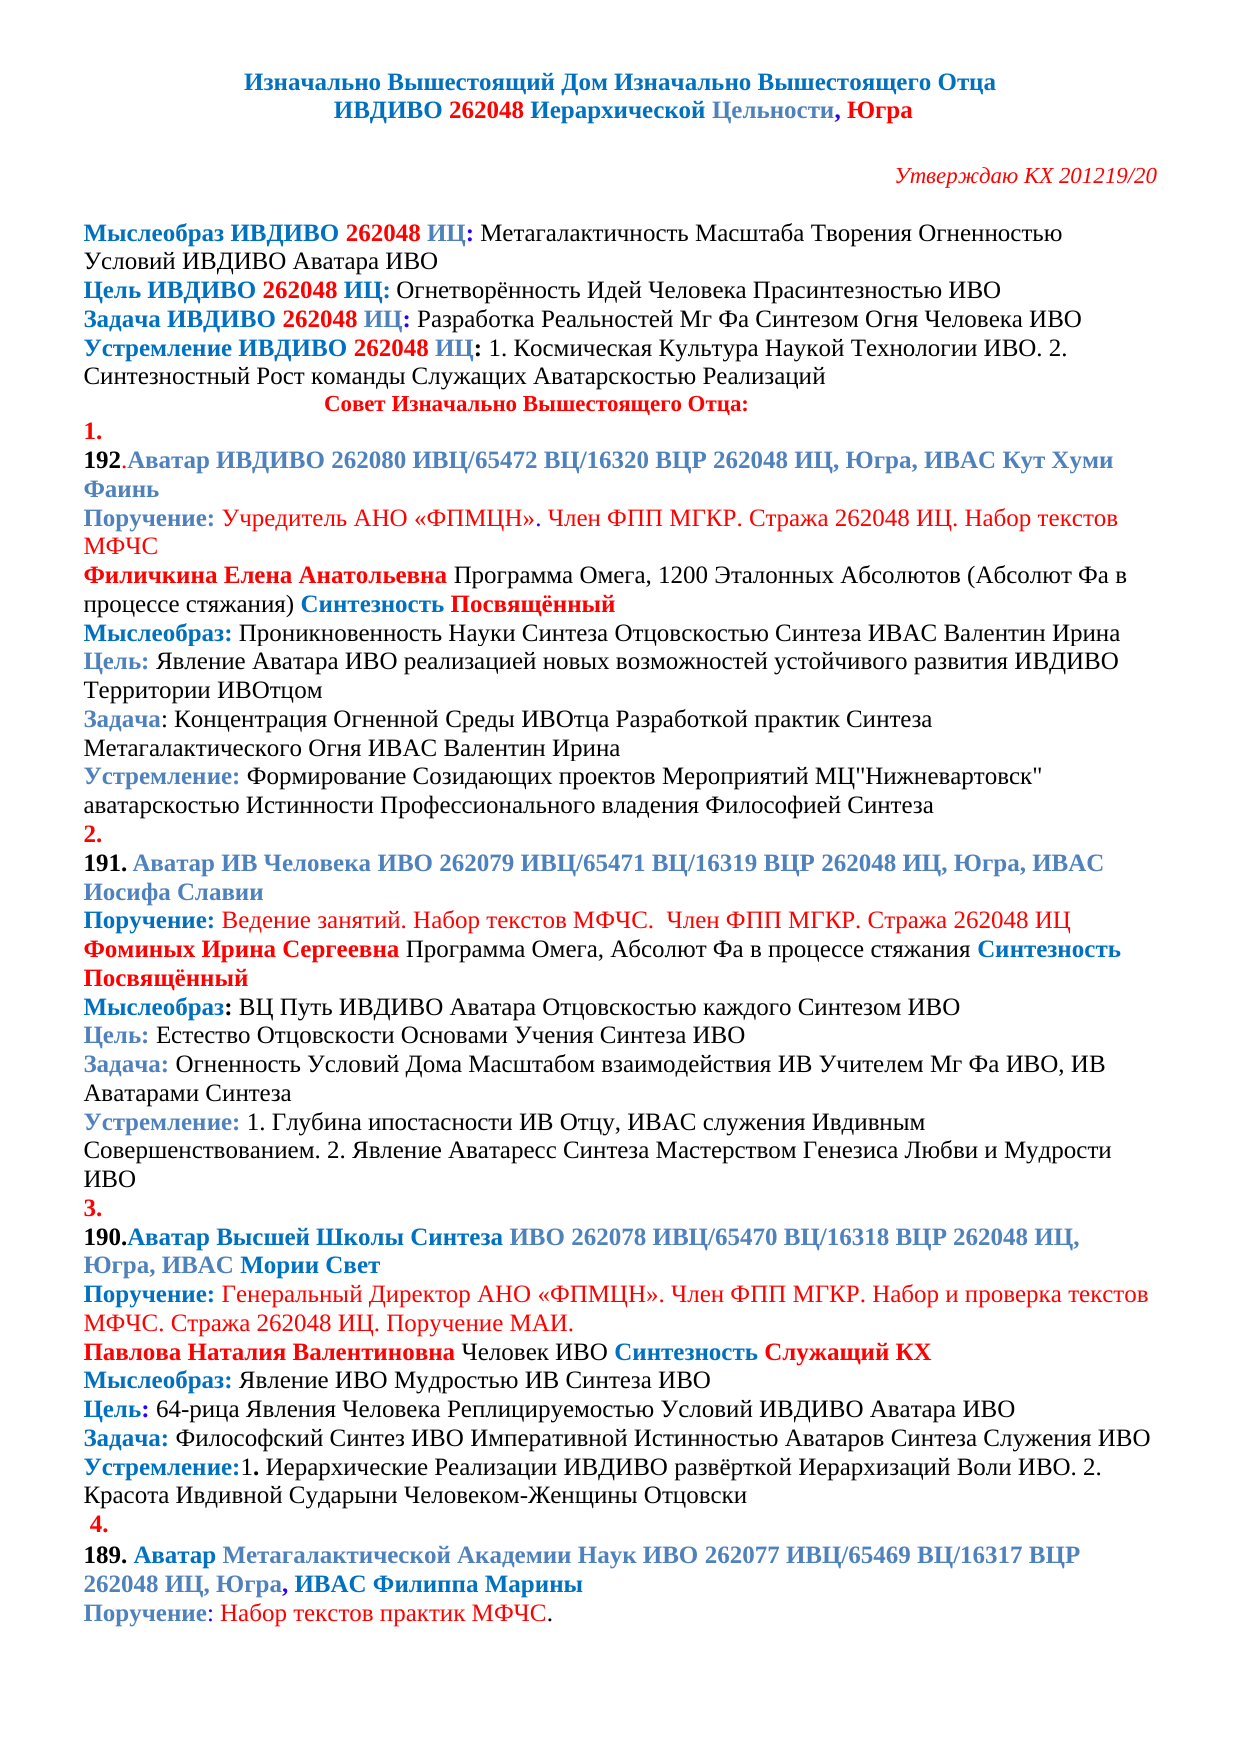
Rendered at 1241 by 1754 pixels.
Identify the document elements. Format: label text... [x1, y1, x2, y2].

text Задача: Философский Синтез ИВО Императивной Истинностью Аватаров Синтеза Служения ИВО [83, 1423, 1157, 1452]
text Совет Изначально Вышестоящего Отца: [83, 390, 1157, 416]
text ИВДИВО 262048 Иерархической Цельности, Югра [83, 95, 1157, 124]
text Устремление: 1. Глубина ипостасности ИВ Отцу, ИВАС служения Ивдивным Совершенствованием. 2. Явление Аватаресс Синтеза Мастерством Генезиса Любви и Мудрости ИВО [83, 1107, 1157, 1193]
text 2. 191. Аватар ИВ Человека ИВО 262079 ИВЦ/65471 ВЦ/16319 ВЦР 262048 ИЦ, Югра, ИВАС Иосифа Славии Поручение: Ведение занятий. Набор текстов МФЧС. Член ФПП МГКР. Стража 262048 ИЦ Фоминых Ирина Сергеевна Программа Омега, Абсолют Фа в процессе стяжания Синтезность Посвящённый Мыслеобраз: ВЦ Путь ИВДИВО Аватара Отцовскостью каждого Синтезом ИВО [83, 819, 1157, 1021]
text Мыслеобраз ИВДИВО 262048 ИЦ: Метагалактичность Масштаба Творения Огненностью Условий ИВДИВО Аватара ИВО [83, 218, 1157, 275]
text Утверждаю КХ 201219/20 [83, 162, 1157, 189]
text Задача: Огненность Условий Дома Масштабом взаимодействия ИВ Учителем Мг Фа ИВО, ИВ Аватарами Синтеза [83, 1049, 1157, 1107]
text Мыслеобраз: Явление ИВО Мудростью ИВ Синтеза ИВО Цель: 64-рица Явления Человека Реплицируемостью Условий ИВДИВО Аватара ИВО [83, 1366, 1157, 1423]
text 1. 192.Аватар ИВДИВО 262080 ИВЦ/65472 ВЦ/16320 ВЦР 262048 ИЦ, Югра, ИВАС Кут Хуми Фаинь Поручение: Учредитель АНО «ФПМЦН». Член ФПП МГКР. Стража 262048 ИЦ. Набор текстов МФЧС Филичкина Елена Анатольевна Программа Омега, 1200 Эталонных Абсолютов (Абсолют Фа в процессе стяжания) Синтезность Посвящённый Мыслеобраз: Проникновенность Науки Синтеза Отцовскостью Синтеза ИВАС Валентин Ирина Цель: Явление Аватара ИВО реализацией новых возможностей устойчивого развития ИВДИВО Территории ИВОтцом Задача: Концентрация Огненной Среды ИВОтца Разработкой практик Синтеза Метагалактического Огня ИВАС Валентин Ирина Устремление: Формирование Созидающих проектов Мероприятий МЦ"Нижневартовск" аватарскостью Истинности Профессионального владения Философией Синтеза [83, 416, 1157, 819]
text Устремление:1. Иерархические Реализации ИВДИВО развёрткой Иерархизаций Воли ИВО. 2. Красота Ивдивной Сударыни Человеком-Женщины Отцовски [83, 1452, 1157, 1509]
text Поручение: Набор текстов практик МФЧС. [83, 1598, 1157, 1627]
text 189. Аватар Метагалактической Академии Наук ИВО 262077 ИВЦ/65469 ВЦ/16317 ВЦР 262048 ИЦ, Югра, ИВАС Филиппа Марины [83, 1540, 1157, 1598]
text Цель: Естество Отцовскости Основами Учения Синтеза ИВО [83, 1021, 1157, 1049]
text 3. 190.Аватар Высшей Школы Синтеза ИВО 262078 ИВЦ/65470 ВЦ/16318 ВЦР 262048 ИЦ, Югра, ИВАС Мории Свет Поручение: Генеральный Директор АНО «ФПМЦН». Член ФПП МГКР. Набор и проверка текстов МФЧС. Стража 262048 ИЦ. Поручение МАИ. Павлова Наталия Валентиновна Человек ИВО Синтезность Служащий КХ [83, 1193, 1157, 1366]
text Цель ИВДИВО 262048 ИЦ: Огнетворённость Идей Человека Прасинтезностью ИВО Задача ИВДИВО 262048 ИЦ: Разработка Реальностей Мг Фа Синтезом Огня Человека ИВО [83, 275, 1157, 333]
text 4. [83, 1509, 1157, 1538]
text Устремление ИВДИВО 262048 ИЦ: 1. Космическая Культура Наукой Технологии ИВО. 2. Синтезностный Рост команды Служащих Аватарскостью Реализаций [83, 333, 1157, 390]
text Изначально Вышестоящий Дом Изначально Вышестоящего Отца [83, 67, 1157, 95]
